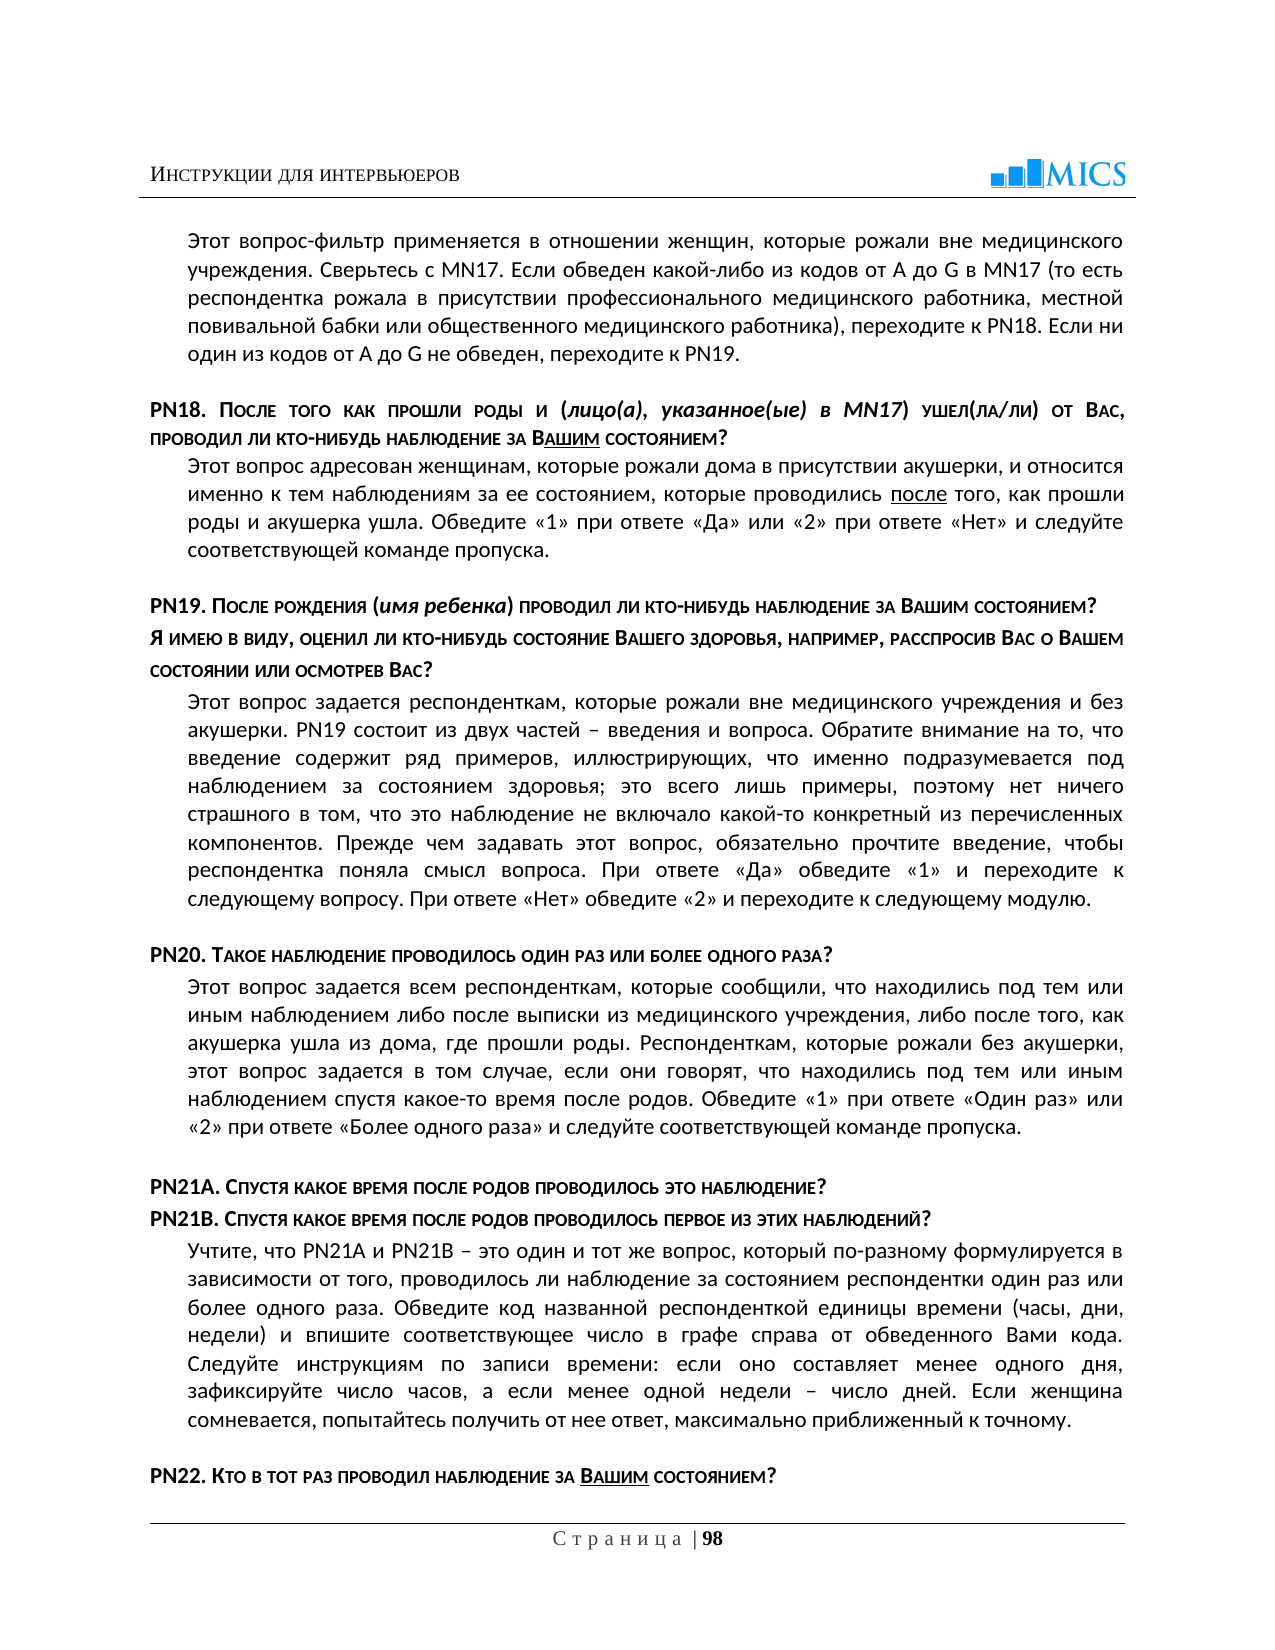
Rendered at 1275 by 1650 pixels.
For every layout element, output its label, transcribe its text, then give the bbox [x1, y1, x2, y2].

text Я имею в виду, оценил ли кто-нибудь состояние Вашего здоровья, например, расспросив Вас о Вашем состоянии или осмотрев Вас? [150, 623, 1125, 683]
text PN21A. Спустя какое время после родов проводилось это наблюдение? [150, 1172, 1125, 1200]
text PN18. После того как прошли роды и (лицо(а), указанное(ые) в MN17) ушел(ла/ли) от Вас, проводил ли кто-нибудь наблюдение за Вашим состоянием? [150, 395, 1125, 451]
text Этот вопрос задается всем респонденткам, которые сообщили, что находились под тем или иным наблюдением либо после выписки из медицинского учреждения, либо после того, как акушерка ушла из дома, где прошли роды. Респонденткам, которые рожали без акушерки, этот вопрос задается в том случае, если они говорят, что находились под тем или иным наблюдением спустя какое-то время после родов. Обведите «1» при ответе «Один раз» или «2» при ответе «Более одного раза» и следуйте соответствующей команде пропуска. [187, 972, 1125, 1140]
text PN20. Такое наблюдение проводилось один раз или более одного раза? [150, 940, 1125, 968]
text PN22. Кто в тот раз проводил наблюдение за Вашим состоянием? [150, 1461, 1125, 1489]
text Учтите, что PN21A и PN21B – это один и тот же вопрос, который по-разному формулируется в зависимости от того, проводилось ли наблюдение за состоянием респондентки один раз или более одного раза. Обведите код названной респонденткой единицы времени (часы, дни, недели) и впишите соответствующее число в графе справа от обведенного Вами кода. Следуйте инструкциям по записи времени: если оно составляет менее одного дня, зафиксируйте число часов, а если менее одной недели – число дней. Если женщина сомневается, попытайтесь получить от нее ответ, максимально приближенный к точному. [187, 1237, 1125, 1433]
text PN21B. Спустя какое время после родов проводилось первое из этих наблюдений? [150, 1204, 1125, 1232]
text Этот вопрос адресован женщинам, которые рожали дома в присутствии акушерки, и относится именно к тем наблюдениям за ее состоянием, которые проводились после того, как прошли роды и акушерка ушла. Обведите «1» при ответе «Да» или «2» при ответе «Нет» и следуйте соответствующей команде пропуска. [187, 451, 1125, 563]
text PN19. После рождения (имя ребенка) проводил ли кто-нибудь наблюдение за Вашим состоянием? [150, 591, 1125, 619]
picture [990, 159, 1125, 188]
text Этот вопрос-фильтр применяется в отношении женщин, которые рожали вне медицинского учреждения. Сверьтесь с MN17. Если обведен какой-либо из кодов от A до G в MN17 (то есть респондентка рожала в присутствии профессионального медицинского работника, местной повивальной бабки или общественного медицинского работника), переходите к PN18. Если ни один из кодов от A до G не обведен, переходите к PN19. [187, 227, 1125, 367]
text Этот вопрос задается респонденткам, которые рожали вне медицинского учреждения и без акушерки. PN19 состоит из двух частей – введения и вопроса. Обратите внимание на то, что введение содержит ряд примеров, иллюстрирующих, что именно подразумевается под наблюдением за состоянием здоровья; это всего лишь примеры, поэтому нет ничего страшного в том, что это наблюдение не включало какой-то конкретный из перечисленных компонентов. Прежде чем задавать этот вопрос, обязательно прочтите введение, чтобы респондентка поняла смысл вопроса. При ответе «Да» обведите «1» и переходите к следующему вопросу. При ответе «Нет» обведите «2» и переходите к следующему модулю. [187, 687, 1125, 912]
